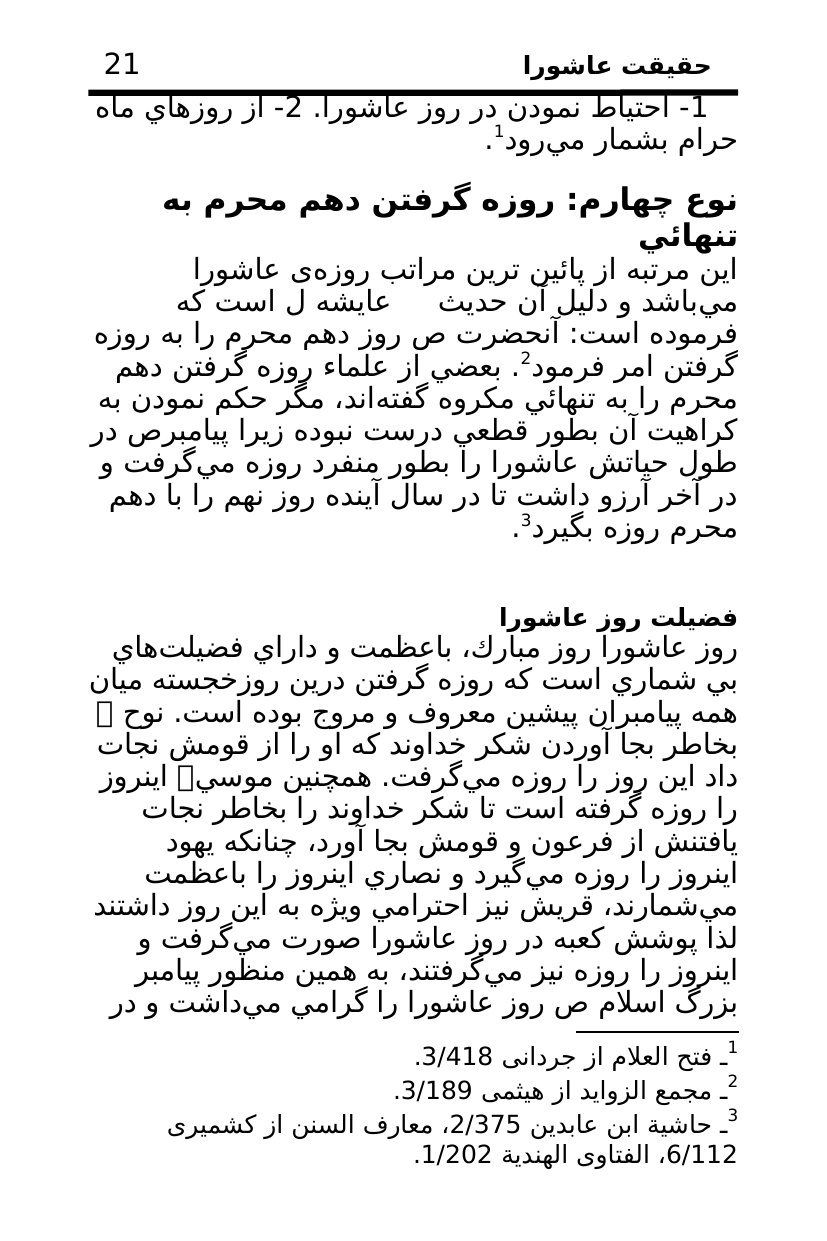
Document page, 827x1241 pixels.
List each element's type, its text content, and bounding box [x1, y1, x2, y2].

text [89, 632, 738, 1019]
text نوع چهارم: روزه گرفتن دهم محرم به تنهائي [89, 181, 738, 254]
text اين مرتبه از پائين ترين مراتب روزه‌ی عاشورا مي‌باشد و دليل آن حديث عايشه ل است كه فرموده است: آنحضرت ص روز دهم محرم را به روزه گرفتن امر فرمود. بعضي از علماء روزه گرفتن دهم محرم را به تنهائي مكروه گفته‌اند، مگر حكم نمودن به كراهيت آن بطور قطعي درست نبوده زيرا پيامبرص در طول حياتش عاشورا را بطور منفرد روزه مي‌گرفت و در آخر آرزو داشت تا در سال آينده روز نهم را با دهم محرم روزه بگيرد. [89, 254, 738, 544]
text فضيلت روز عاشورا [89, 603, 738, 632]
text 1- احتياط نمودن در روز عاشورا. 2- از روزهاي ماه حرام بشمار مي‌رود. [89, 92, 738, 156]
